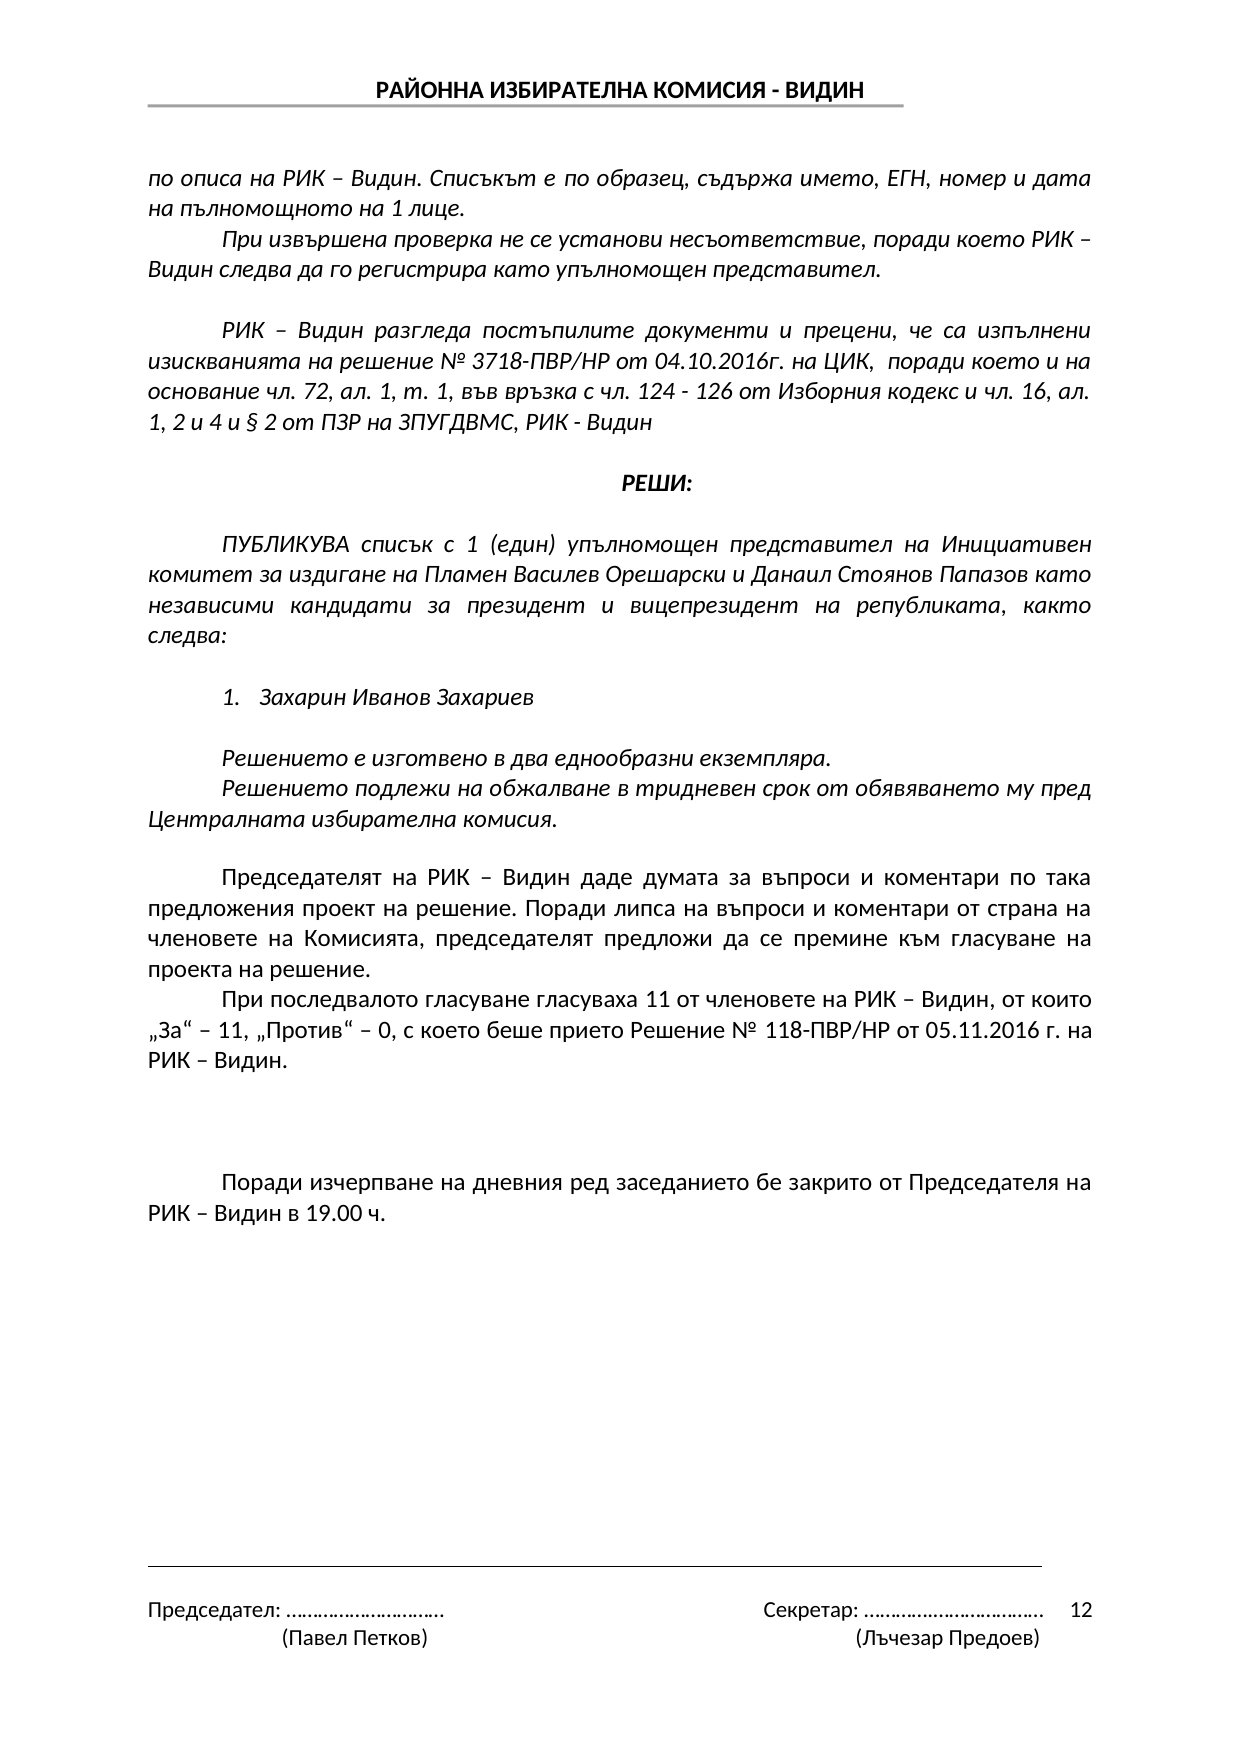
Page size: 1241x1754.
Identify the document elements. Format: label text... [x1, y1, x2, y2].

text При последвалото гласуване гласуваха 11 от членовете на РИК – Видин, от които „За“ – 11, „Против“ – 0, с което беше прието Решение № 118-ПВР/НР от 05.11.2016 г. на РИК – Видин. [148, 983, 1093, 1075]
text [148, 162, 1093, 223]
text РЕШИ: [148, 467, 1093, 497]
text При извършена проверка не се установи несъответствие, поради което РИК – Видин следва да го регистрира като упълномощен представител. [148, 223, 1093, 284]
list Захарин Иванов Захариев [221, 681, 1093, 711]
text РИК – Видин разгледа постъпилите документи и прецени, че са изпълнени изискванията на решение № 3718-ПВР/НР от 04.10.2016г. на ЦИК, поради което и на основание чл. 72, ал. 1, т. 1, във връзка с чл. 124 - 126 от Изборния кодекс и чл. 16, ал. 1, 2 и 4 и § 2 от ПЗР на ЗПУГДВМС, РИК - Видин [148, 314, 1093, 436]
text Председателят на РИК – Видин даде думата за въпроси и коментари по така предложения проект на решение. Поради липса на въпроси и коментари от страна на членовете на Комисията, председателят предложи да се премине към гласуване на проекта на решение. [148, 861, 1093, 983]
text Поради изчерпване на дневния ред заседанието бе закрито от Председателя на РИК – Видин в 19.00 ч. [148, 1166, 1093, 1227]
text ПУБЛИКУВА списък с 1 (един) упълномощен представител на Инициативен комитет за издигане на Пламен Василев Орешарски и Данаил Стоянов Папазов като независими кандидати за президент и вицепрезидент на републиката, както следва: [148, 528, 1093, 650]
text Решението подлежи на обжалване в тридневен срок от обявяването му пред Централната избирателна комисия. [148, 772, 1093, 833]
text Решението е изготвено в два еднообразни екземпляра. [148, 742, 1093, 772]
